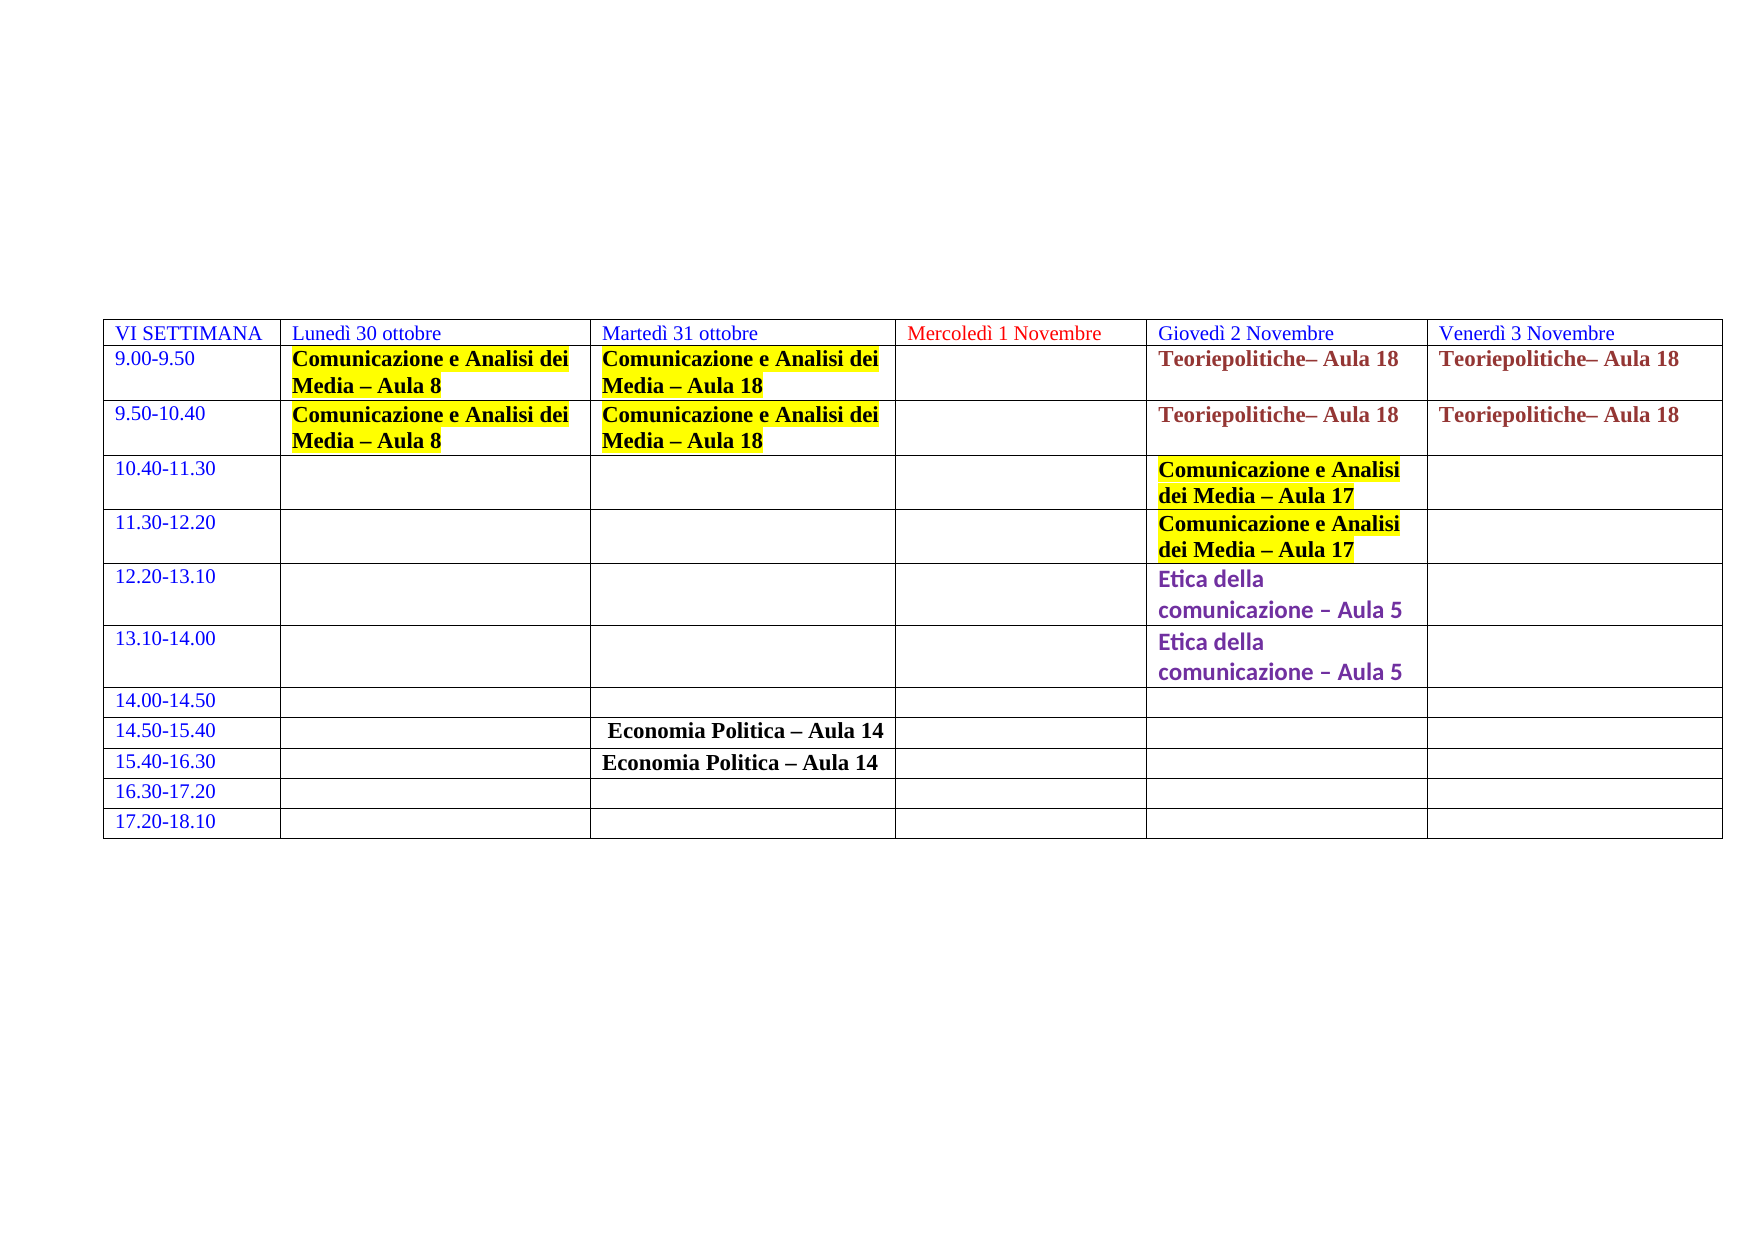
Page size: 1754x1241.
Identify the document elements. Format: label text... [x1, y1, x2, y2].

table_cell [1428, 564, 1722, 625]
table_header Mercoledì 1 Novembre [896, 320, 1146, 344]
table_cell [1428, 626, 1722, 687]
table_cell [1428, 688, 1722, 717]
table_cell 11.30-12.20 [104, 510, 280, 563]
table_cell [281, 749, 590, 778]
table_cell [281, 456, 590, 509]
table_cell 17.20-18.10 [104, 809, 280, 838]
table_cell 14.00-14.50 [104, 688, 280, 717]
table_cell [591, 510, 895, 563]
table_cell [1147, 779, 1427, 808]
table_cell [591, 688, 895, 717]
table_cell [896, 346, 1146, 400]
table_cell Comunicazione e Analisi dei Media – Aula 18 [591, 401, 895, 455]
table_cell Comunicazione e Analisi dei Media – Aula 18 [591, 346, 895, 400]
table_cell 14.50-15.40 [104, 718, 280, 748]
table_cell [1147, 688, 1427, 717]
table_cell [1147, 718, 1427, 748]
table_cell [896, 718, 1146, 748]
table_cell Comunicazione e Analisi dei Media – Aula 8 [281, 401, 590, 455]
table_cell [1428, 510, 1722, 563]
table_cell [281, 564, 590, 625]
table_cell [896, 456, 1146, 509]
table_cell 16.30-17.20 [104, 779, 280, 808]
table_header Lunedì 30 ottobre [281, 320, 590, 344]
table_cell [1147, 809, 1427, 838]
table_header Giovedì 2 Novembre [1147, 320, 1427, 344]
table_cell Economia Politica – Aula 14 [591, 749, 895, 778]
table_cell Comunicazione e Analisi dei Media – Aula 17 [1147, 456, 1427, 509]
table_cell 15.40-16.30 [104, 749, 280, 778]
table_cell [896, 510, 1146, 563]
table_cell 9.50-10.40 [104, 401, 280, 455]
table_cell [591, 564, 895, 625]
table_cell [591, 809, 895, 838]
table_cell [1428, 456, 1722, 509]
table_header Venerdì 3 Novembre [1428, 320, 1722, 344]
table_cell [591, 626, 895, 687]
table_cell Teoriepolitiche– Aula 18 [1147, 401, 1427, 455]
table_cell Teoriepolitiche– Aula 18 [1428, 401, 1722, 455]
table_cell 9.00-9.50 [104, 346, 280, 400]
table_cell 13.10-14.00 [104, 626, 280, 687]
table_cell [1428, 718, 1722, 748]
table_cell [281, 718, 590, 748]
table_cell [1147, 749, 1427, 778]
table_cell [591, 779, 895, 808]
table_cell [281, 688, 590, 717]
table_cell Comunicazione e Analisi dei Media – Aula 17 [1354, 510, 1427, 563]
table_cell [1428, 779, 1722, 808]
table_cell [896, 779, 1146, 808]
table_cell [1428, 749, 1722, 778]
table_cell [281, 809, 590, 838]
table_cell [591, 456, 895, 509]
table_header Martedì 31 ottobre [591, 320, 895, 344]
table_cell [896, 401, 1146, 455]
table_cell [1428, 809, 1722, 838]
table_cell [896, 626, 1146, 687]
table_header VI settimana [104, 320, 280, 344]
table_cell Teoriepolitiche– Aula 18 [1147, 346, 1427, 400]
table_cell Economia Politica – Aula 14 [591, 718, 895, 748]
table_cell Etica della comunicazione – Aula 5 [1147, 626, 1427, 687]
table_cell [281, 779, 590, 808]
table_cell Etica della comunicazione – Aula 5 [1147, 564, 1427, 625]
table_cell Comunicazione e Analisi dei Media – Aula 8 [281, 346, 590, 400]
table_cell [896, 564, 1146, 625]
table_cell [896, 688, 1146, 717]
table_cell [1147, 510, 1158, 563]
table_cell [281, 510, 590, 563]
table_cell 12.20-13.10 [104, 564, 280, 625]
table_cell Teoriepolitiche– Aula 18 [1428, 346, 1722, 400]
table_cell [896, 809, 1146, 838]
table_cell 10.40-11.30 [104, 456, 280, 509]
table_cell [281, 626, 590, 687]
table_cell [896, 749, 1146, 778]
